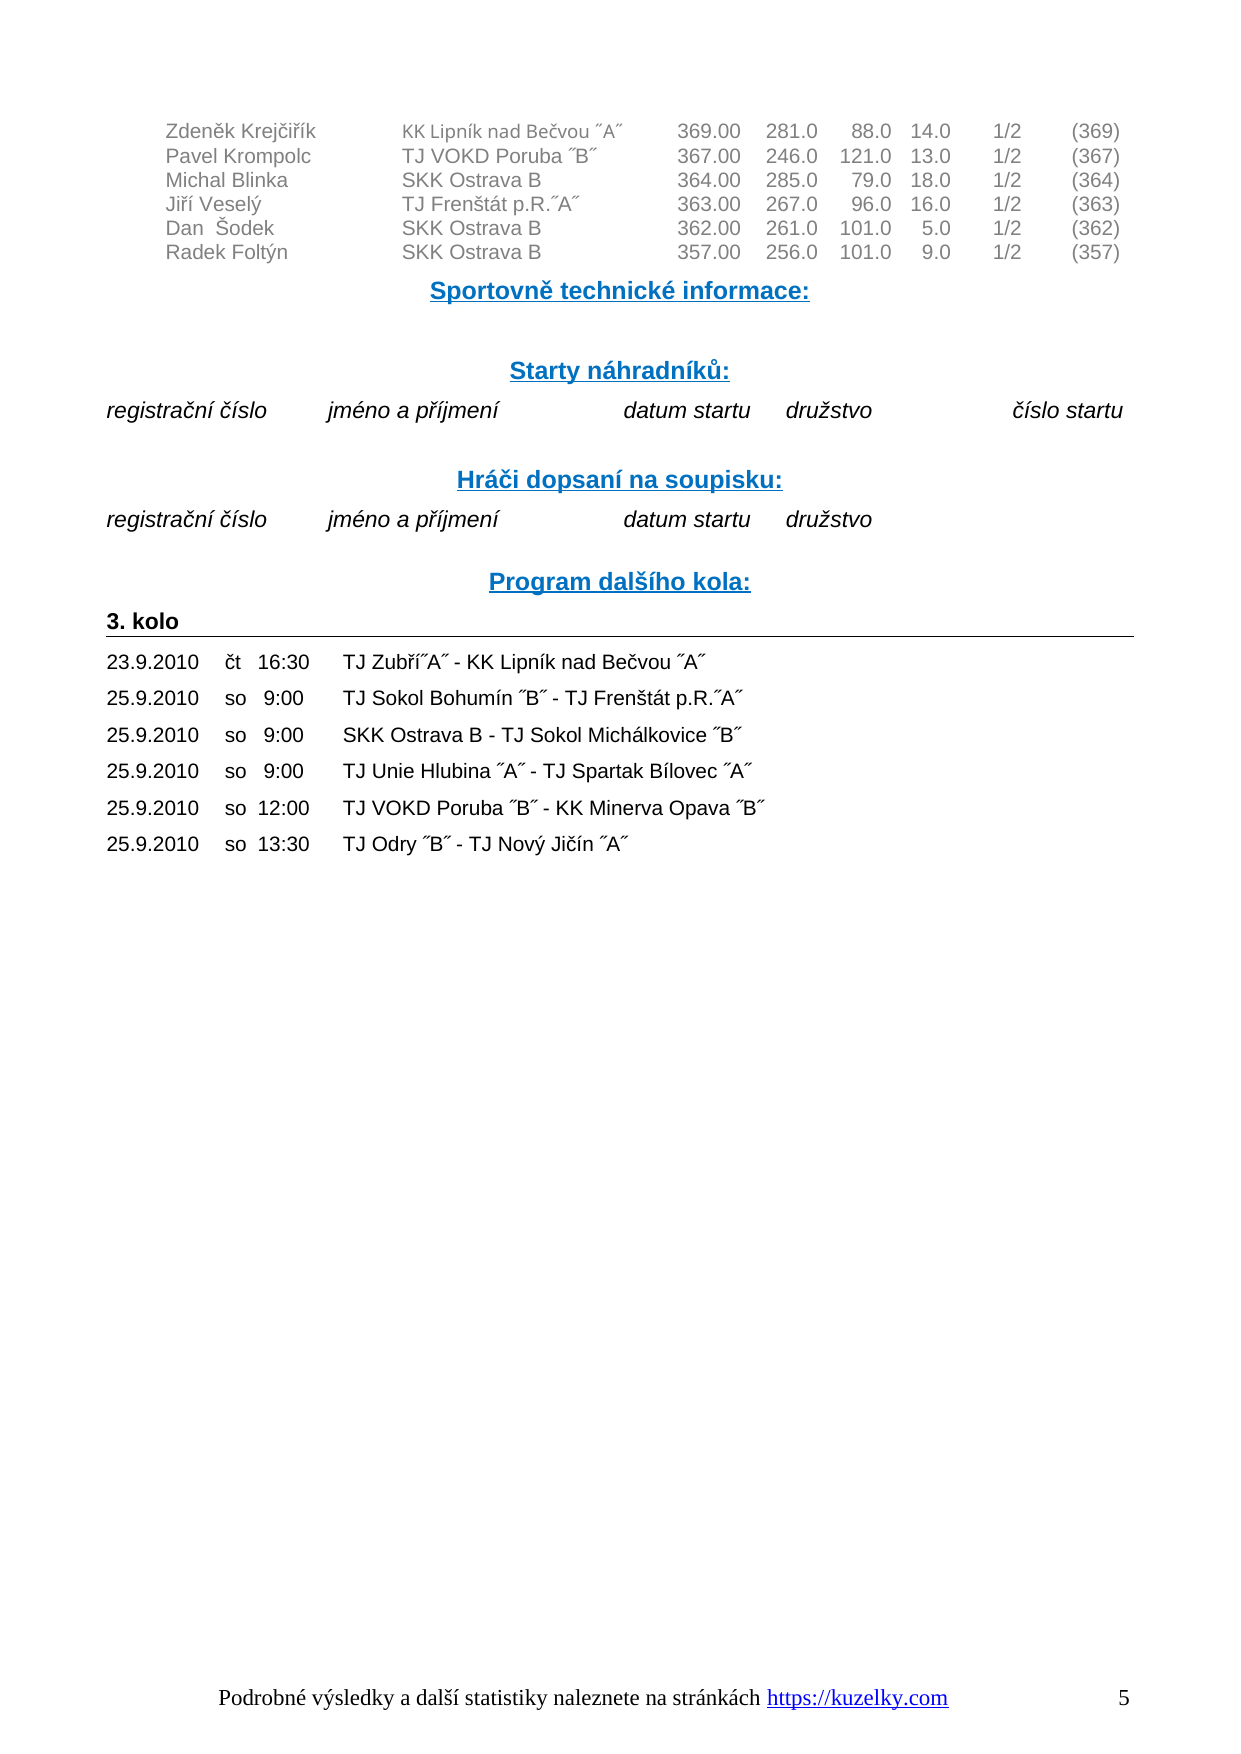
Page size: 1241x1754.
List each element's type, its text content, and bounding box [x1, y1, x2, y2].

text 23.9.2010 čt 16:30 TJ Zubří˝A˝ - KK Lipník nad Bečvou ˝A˝ [106, 650, 1134, 674]
text Zdeněk Krejčiřík KK Lipník nad Bečvou ˝A˝ 369.00 281.0 88.0 14.0 1/2 (369) [106, 118, 1134, 144]
text 25.9.2010 so 9:00 TJ Sokol Bohumín ˝B˝ - TJ Frenštát p.R.˝A˝ [106, 686, 1134, 710]
text Radek Foltýn SKK Ostrava B 357.00 256.0 101.0 9.0 1/2 (357) [106, 239, 1134, 263]
text registrační číslo jméno a příjmení datum startu družstvo [106, 506, 1134, 532]
text 25.9.2010 so 9:00 TJ Unie Hlubina ˝A˝ - TJ Spartak Bílovec ˝A˝ [106, 759, 1134, 783]
text Sportovně technické informace: [94, 276, 1145, 305]
text 25.9.2010 so 9:00 SKK Ostrava B - TJ Sokol Michálkovice ˝B˝ [106, 723, 1134, 747]
text Michal Blinka SKK Ostrava B 364.00 285.0 79.0 18.0 1/2 (364) [106, 168, 1134, 192]
text Program dalšího kola: [94, 567, 1145, 595]
text Pavel Krompolc TJ VOKD Poruba ˝B˝ 367.00 246.0 121.0 13.0 1/2 (367) [106, 144, 1134, 168]
text 25.9.2010 so 13:30 TJ Odry ˝B˝ - TJ Nový Jičín ˝A˝ [106, 832, 1134, 856]
text Starty náhradníků: [94, 356, 1145, 385]
text 25.9.2010 so 12:00 TJ VOKD Poruba ˝B˝ - KK Minerva Opava ˝B˝ [106, 796, 1134, 819]
text registrační číslo jméno a příjmení datum startu družstvo číslo startu [106, 397, 1134, 424]
text 3. kolo [106, 608, 1134, 636]
text Dan Šodek SKK Ostrava B 362.00 261.0 101.0 5.0 1/2 (362) [106, 216, 1134, 239]
text Hráči dopsaní na soupisku: [94, 436, 1145, 494]
text Jiří Veselý TJ Frenštát p.R.˝A˝ 363.00 267.0 96.0 16.0 1/2 (363) [106, 192, 1134, 216]
